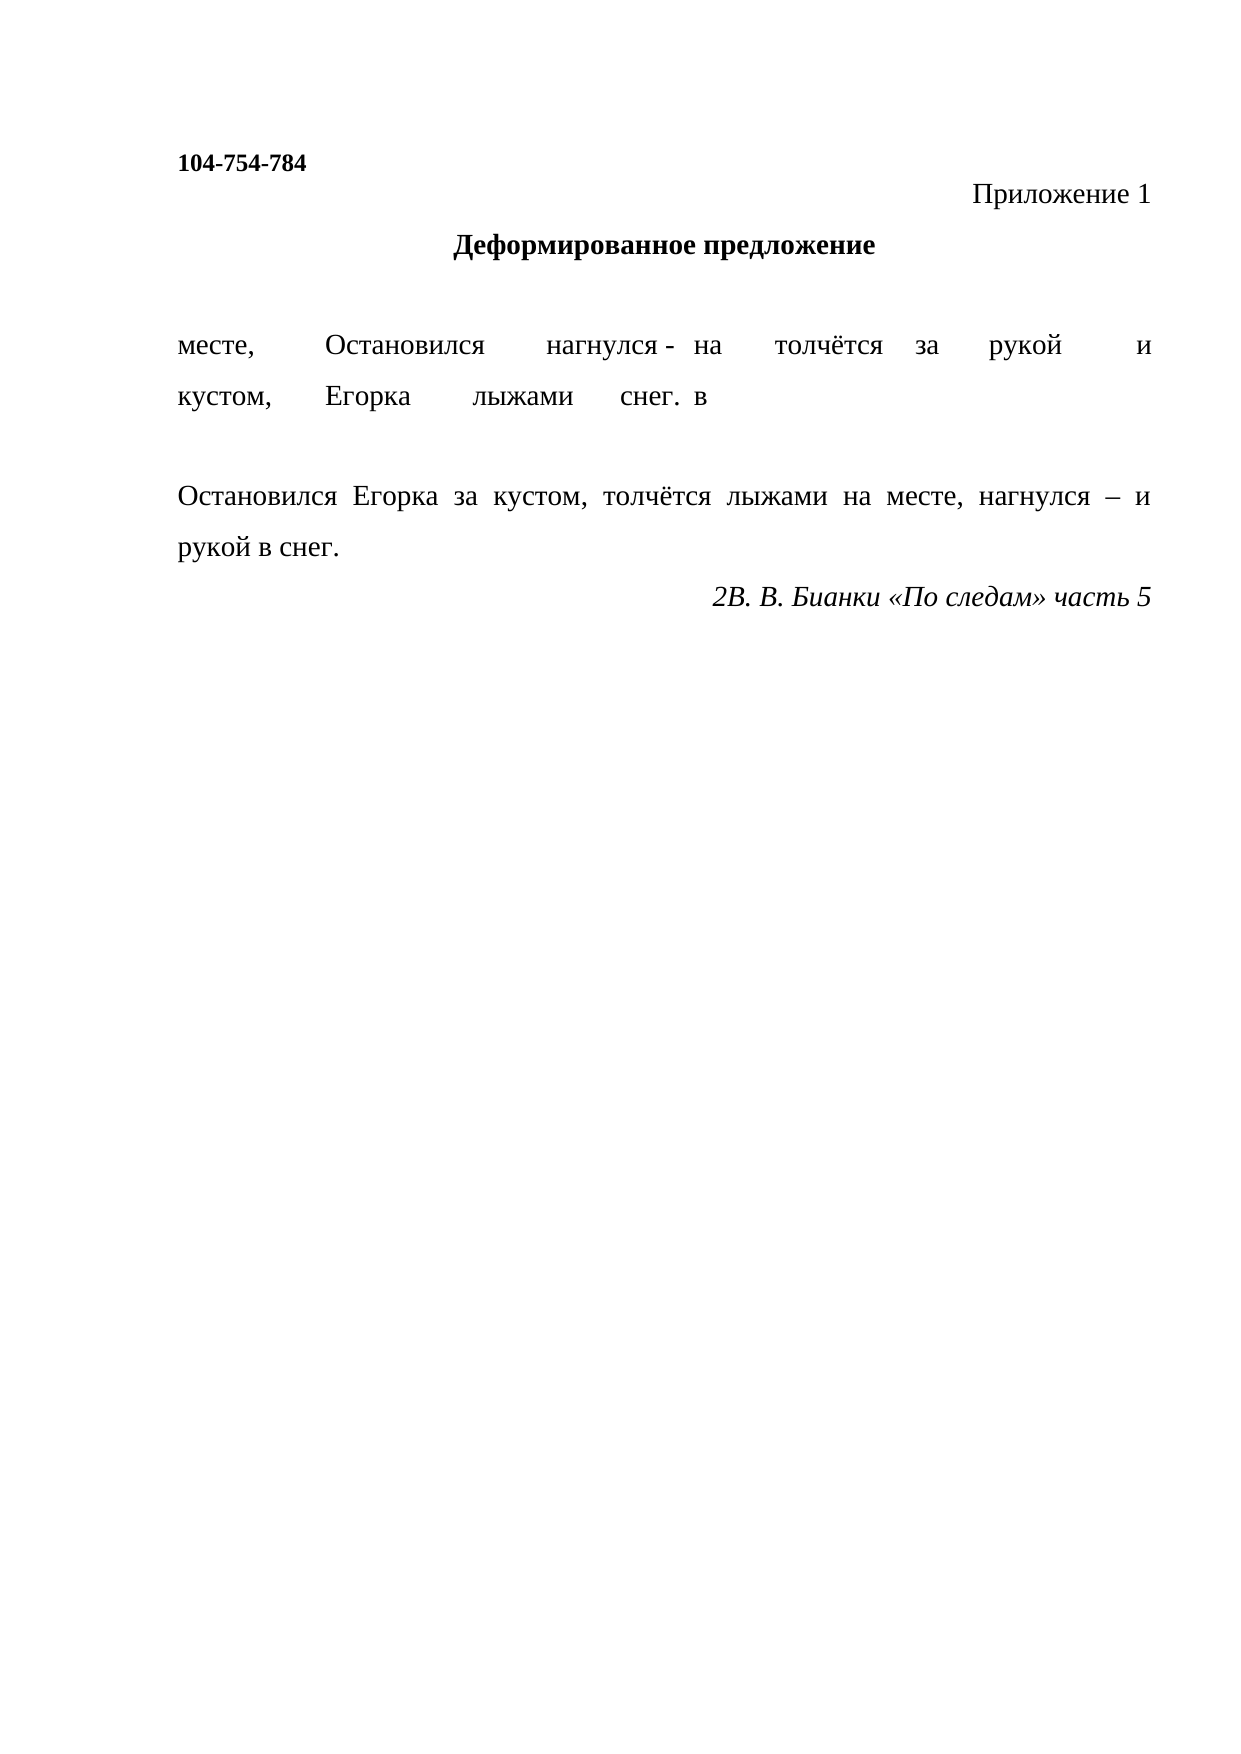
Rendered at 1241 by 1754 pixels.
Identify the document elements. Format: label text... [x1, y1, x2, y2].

text Остановился Егорка за кустом, толчётся лыжами на месте, нагнулся – и рукой в снег. [177, 478, 1152, 562]
text 2В. В. Бианки «По следам» часть 5 [177, 579, 1152, 612]
text месте, Остановился нагнулся - на толчётся за рукой и кустом, Егорка лыжами снег. в [177, 327, 1152, 411]
text Деформированное предложение [177, 227, 1152, 260]
text 104-754-784 [177, 148, 1152, 176]
text Приложение 1 [177, 176, 1152, 210]
